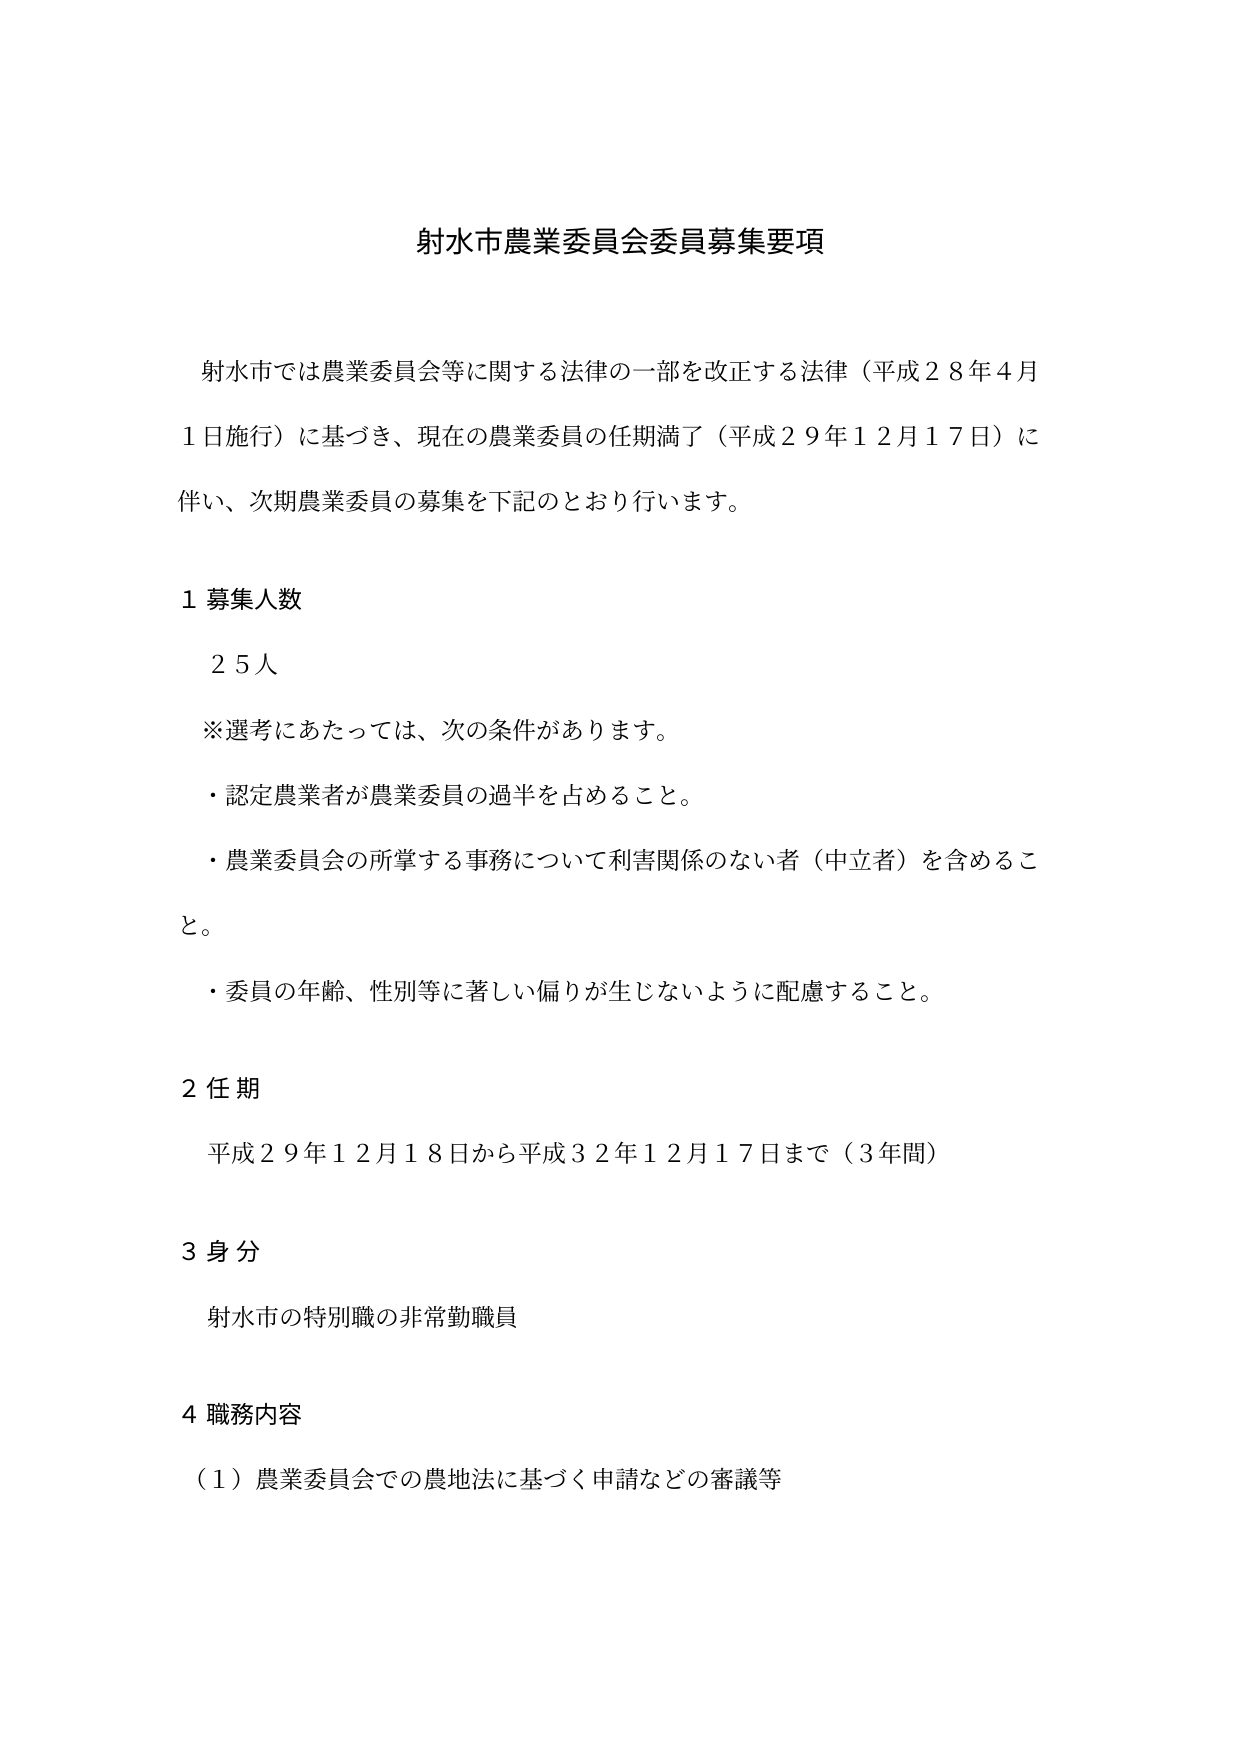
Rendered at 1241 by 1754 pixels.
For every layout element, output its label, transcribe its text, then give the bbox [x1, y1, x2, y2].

text ・認定農業者が農業委員の過半を占めること。 [177, 761, 1063, 827]
text ２５人 [177, 631, 1063, 696]
text ２ 任 期 [177, 1055, 1063, 1120]
text ４ 職務内容 [177, 1381, 1063, 1446]
text （１）農業委員会での農地法に基づく申請などの審議等 [177, 1446, 1063, 1511]
text 射水市の特別職の非常勤職員 [177, 1283, 1063, 1348]
text 射水市農業委員会委員募集要項 [177, 207, 1063, 272]
text 平成２９年１２月１８日から平成３２年１２月１７日まで（３年間） [177, 1120, 1063, 1185]
text ・委員の年齢、性別等に著しい偏りが生じないように配慮すること。 [177, 957, 1063, 1022]
text 射水市では農業委員会等に関する法律の一部を改正する法律（平成２８年４月１日施行）に基づき、現在の農業委員の任期満了（平成２９年１２月１７日）に伴い、次期農業委員の募集を下記のとおり行います。 [177, 337, 1063, 533]
text ※選考にあたっては、次の条件があります。 [177, 696, 1063, 761]
text ３ 身 分 [177, 1218, 1063, 1283]
text ・農業委員会の所掌する事務について利害関係のない者（中立者）を含めること。 [177, 827, 1063, 957]
text １ 募集人数 [177, 566, 1063, 631]
